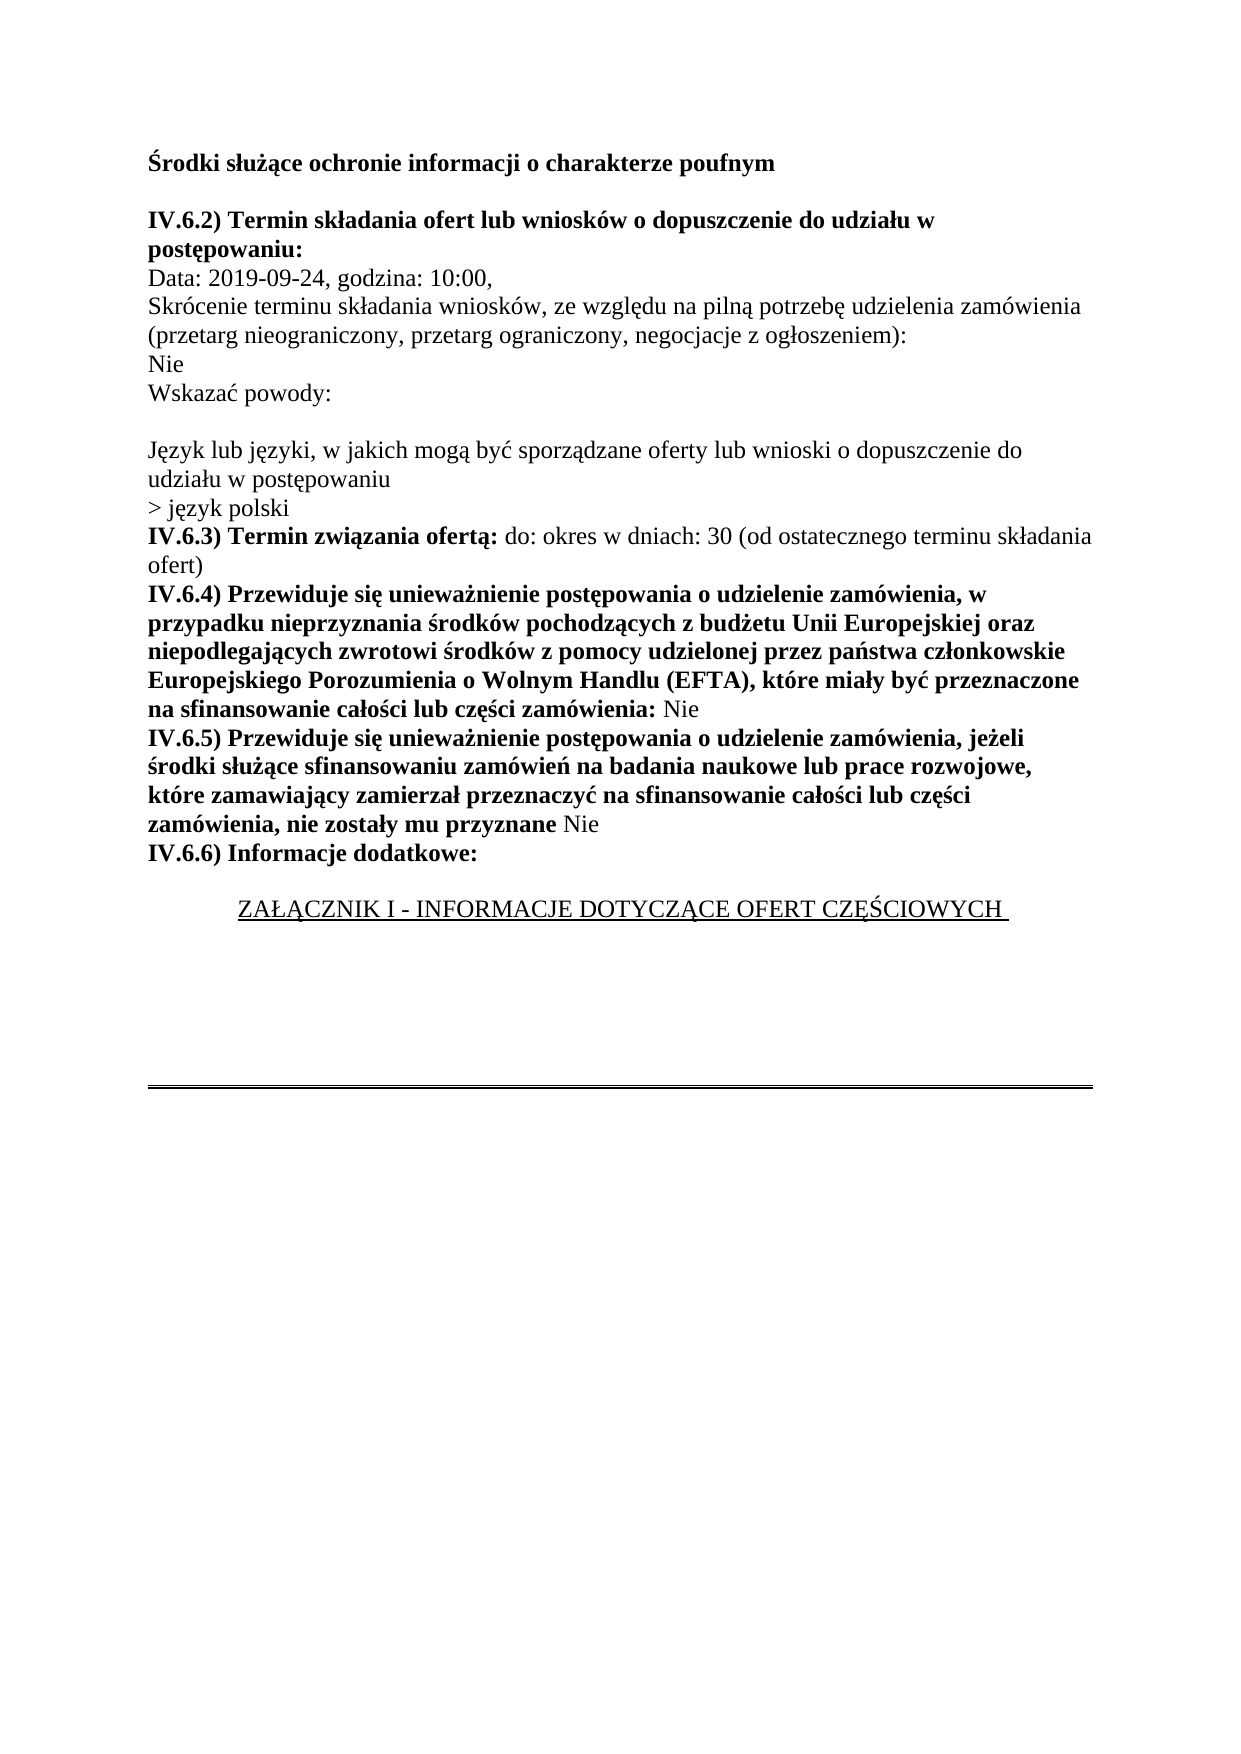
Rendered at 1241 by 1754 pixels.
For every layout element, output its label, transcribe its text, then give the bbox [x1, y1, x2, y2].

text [148, 148, 1093, 894]
text ZAŁĄCZNIK I - INFORMACJE DOTYCZĄCE OFERT CZĘŚCIOWYCH [148, 894, 1093, 923]
